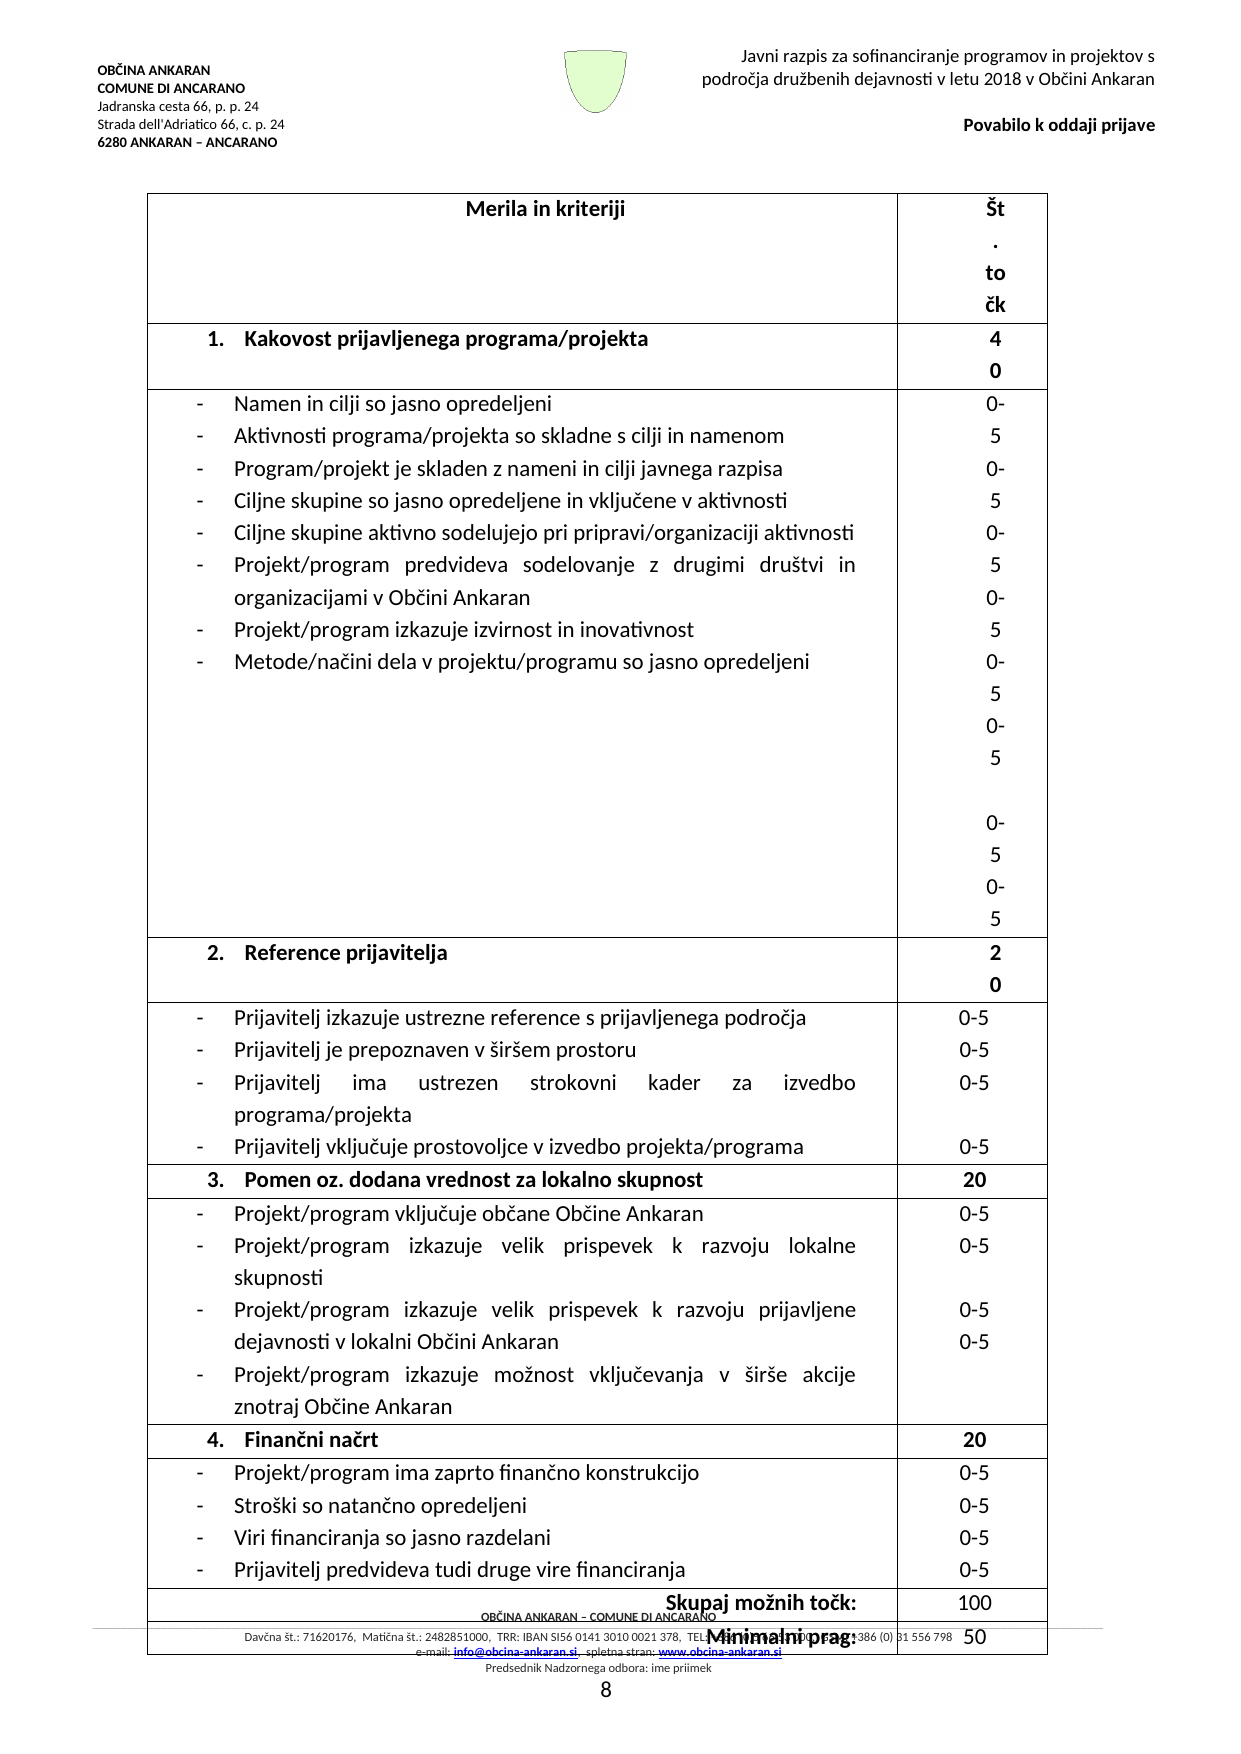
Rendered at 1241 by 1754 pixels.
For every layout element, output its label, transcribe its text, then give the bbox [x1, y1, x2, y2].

table_cell Projekt/program ima zaprto finančno konstrukcijo Stroški so natančno opredeljeni Viri financiranja so jasno razdelani Prijavitelj predvideva tudi druge vire financiranja [148, 1459, 897, 1587]
table_cell 0-5 0-5 0-5 0-5 [898, 1459, 1047, 1587]
table_cell 20 [898, 1165, 1047, 1198]
table_cell Pomen oz. dodana vrednost za lokalno skupnost [148, 1165, 897, 1198]
table_cell Reference prijavitelja [148, 938, 897, 1002]
table_cell 20 [898, 938, 1047, 1002]
table_cell 0-5 0-5 0-5 0-5 [898, 1199, 1047, 1424]
table_header Merila in kriteriji [148, 194, 897, 323]
table_cell 50 [898, 1622, 1047, 1654]
table_cell Kakovost prijavljenega programa/projekta [148, 324, 897, 388]
table_cell 0-5 0-5 0-5 0-5 [898, 1003, 1047, 1164]
table_cell 0-5 0-5 0-5 0-5 0-5 0-5 0-5 0-5 [898, 390, 1047, 937]
table_cell Namen in cilji so jasno opredeljeni Aktivnosti programa/projekta so skladne s cilji in namenom Program/projekt je skladen z nameni in cilji javnega razpisa Ciljne skupine so jasno opredeljene in vključene v aktivnosti Ciljne skupine aktivno sodelujejo pri pripravi/organizaciji aktivnosti Projekt/program predvideva sodelovanje z drugimi društvi in organizacijami v Občini Ankaran Projekt/program izkazuje izvirnost in inovativnost Metode/načini dela v projektu/programu so jasno opredeljeni [148, 390, 897, 937]
table_header Št. točk [898, 194, 1047, 323]
picture [556, 44, 635, 116]
table_cell 20 [898, 1425, 1047, 1457]
table_cell Skupaj možnih točk: [148, 1589, 897, 1621]
table_cell Prijavitelj izkazuje ustrezne reference s prijavljenega področja Prijavitelj je prepoznaven v širšem prostoru Prijavitelj ima ustrezen strokovni kader za izvedbo programa/projekta Prijavitelj vključuje prostovoljce v izvedbo projekta/programa [148, 1003, 897, 1164]
table_cell Projekt/program vključuje občane Občine Ankaran Projekt/program izkazuje velik prispevek k razvoju lokalne skupnosti Projekt/program izkazuje velik prispevek k razvoju prijavljene dejavnosti v lokalni Občini Ankaran Projekt/program izkazuje možnost vključevanja v širše akcije znotraj Občine Ankaran [148, 1199, 897, 1424]
table_cell Minimalni prag: [148, 1622, 897, 1654]
table_cell Finančni načrt [148, 1425, 897, 1457]
table_cell 40 [898, 324, 1047, 388]
table_cell 100 [898, 1589, 1047, 1621]
